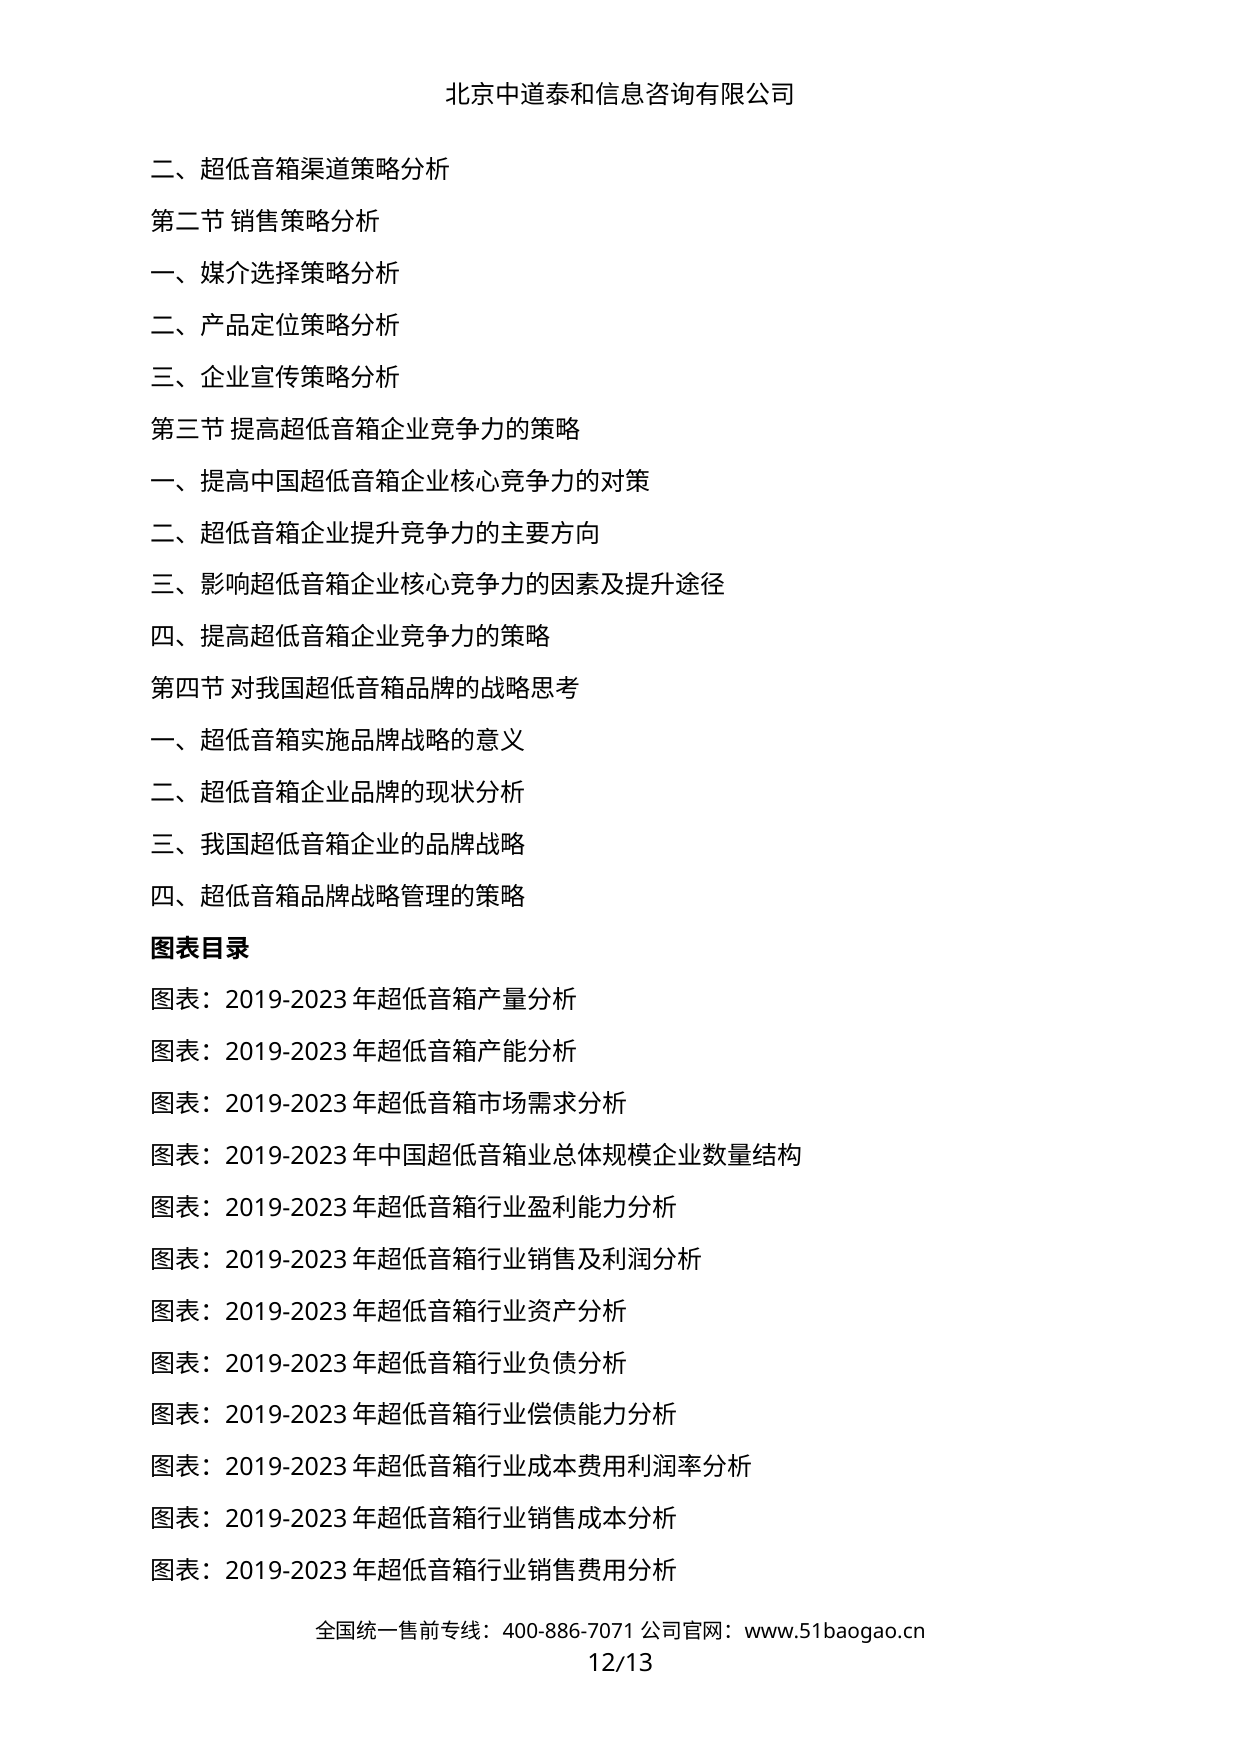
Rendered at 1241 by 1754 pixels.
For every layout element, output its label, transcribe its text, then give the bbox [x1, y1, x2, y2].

text 一、超低音箱实施品牌战略的意义 [150, 721, 1090, 757]
text 图表：2019-2023年中国超低音箱业总体规模企业数量结构 [150, 1136, 1090, 1172]
text 三、我国超低音箱企业的品牌战略 [150, 824, 1090, 861]
text 四、超低音箱品牌战略管理的策略 [150, 876, 1090, 912]
text 图表：2019-2023年超低音箱市场需求分析 [150, 1084, 1090, 1120]
text 第二节 销售策略分析 [150, 202, 1090, 238]
text 三、影响超低音箱企业核心竞争力的因素及提升途径 [150, 565, 1090, 601]
text 二、超低音箱企业品牌的现状分析 [150, 772, 1090, 809]
text 图表：2019-2023年超低音箱行业销售费用分析 [150, 1551, 1090, 1587]
text 第三节 提高超低音箱企业竞争力的策略 [150, 409, 1090, 446]
text 图表：2019-2023年超低音箱行业偿债能力分析 [150, 1395, 1090, 1431]
text 图表目录 [150, 928, 1090, 964]
text 图表：2019-2023年超低音箱行业盈利能力分析 [150, 1187, 1090, 1224]
text 二、超低音箱渠道策略分析 [150, 150, 1090, 186]
text 一、提高中国超低音箱企业核心竞争力的对策 [150, 461, 1090, 497]
text 图表：2019-2023年超低音箱行业成本费用利润率分析 [150, 1447, 1090, 1483]
text 图表：2019-2023年超低音箱行业销售成本分析 [150, 1499, 1090, 1535]
text 图表：2019-2023年超低音箱行业负债分析 [150, 1343, 1090, 1379]
text 一、媒介选择策略分析 [150, 254, 1090, 290]
text 二、超低音箱企业提升竞争力的主要方向 [150, 513, 1090, 549]
text 图表：2019-2023年超低音箱产量分析 [150, 980, 1090, 1016]
text 图表：2019-2023年超低音箱行业资产分析 [150, 1291, 1090, 1327]
text 二、产品定位策略分析 [150, 306, 1090, 342]
text 三、企业宣传策略分析 [150, 357, 1090, 394]
text 四、提高超低音箱企业竞争力的策略 [150, 617, 1090, 653]
text 图表：2019-2023年超低音箱产能分析 [150, 1032, 1090, 1068]
text 第四节 对我国超低音箱品牌的战略思考 [150, 669, 1090, 705]
text 图表：2019-2023年超低音箱行业销售及利润分析 [150, 1239, 1090, 1276]
